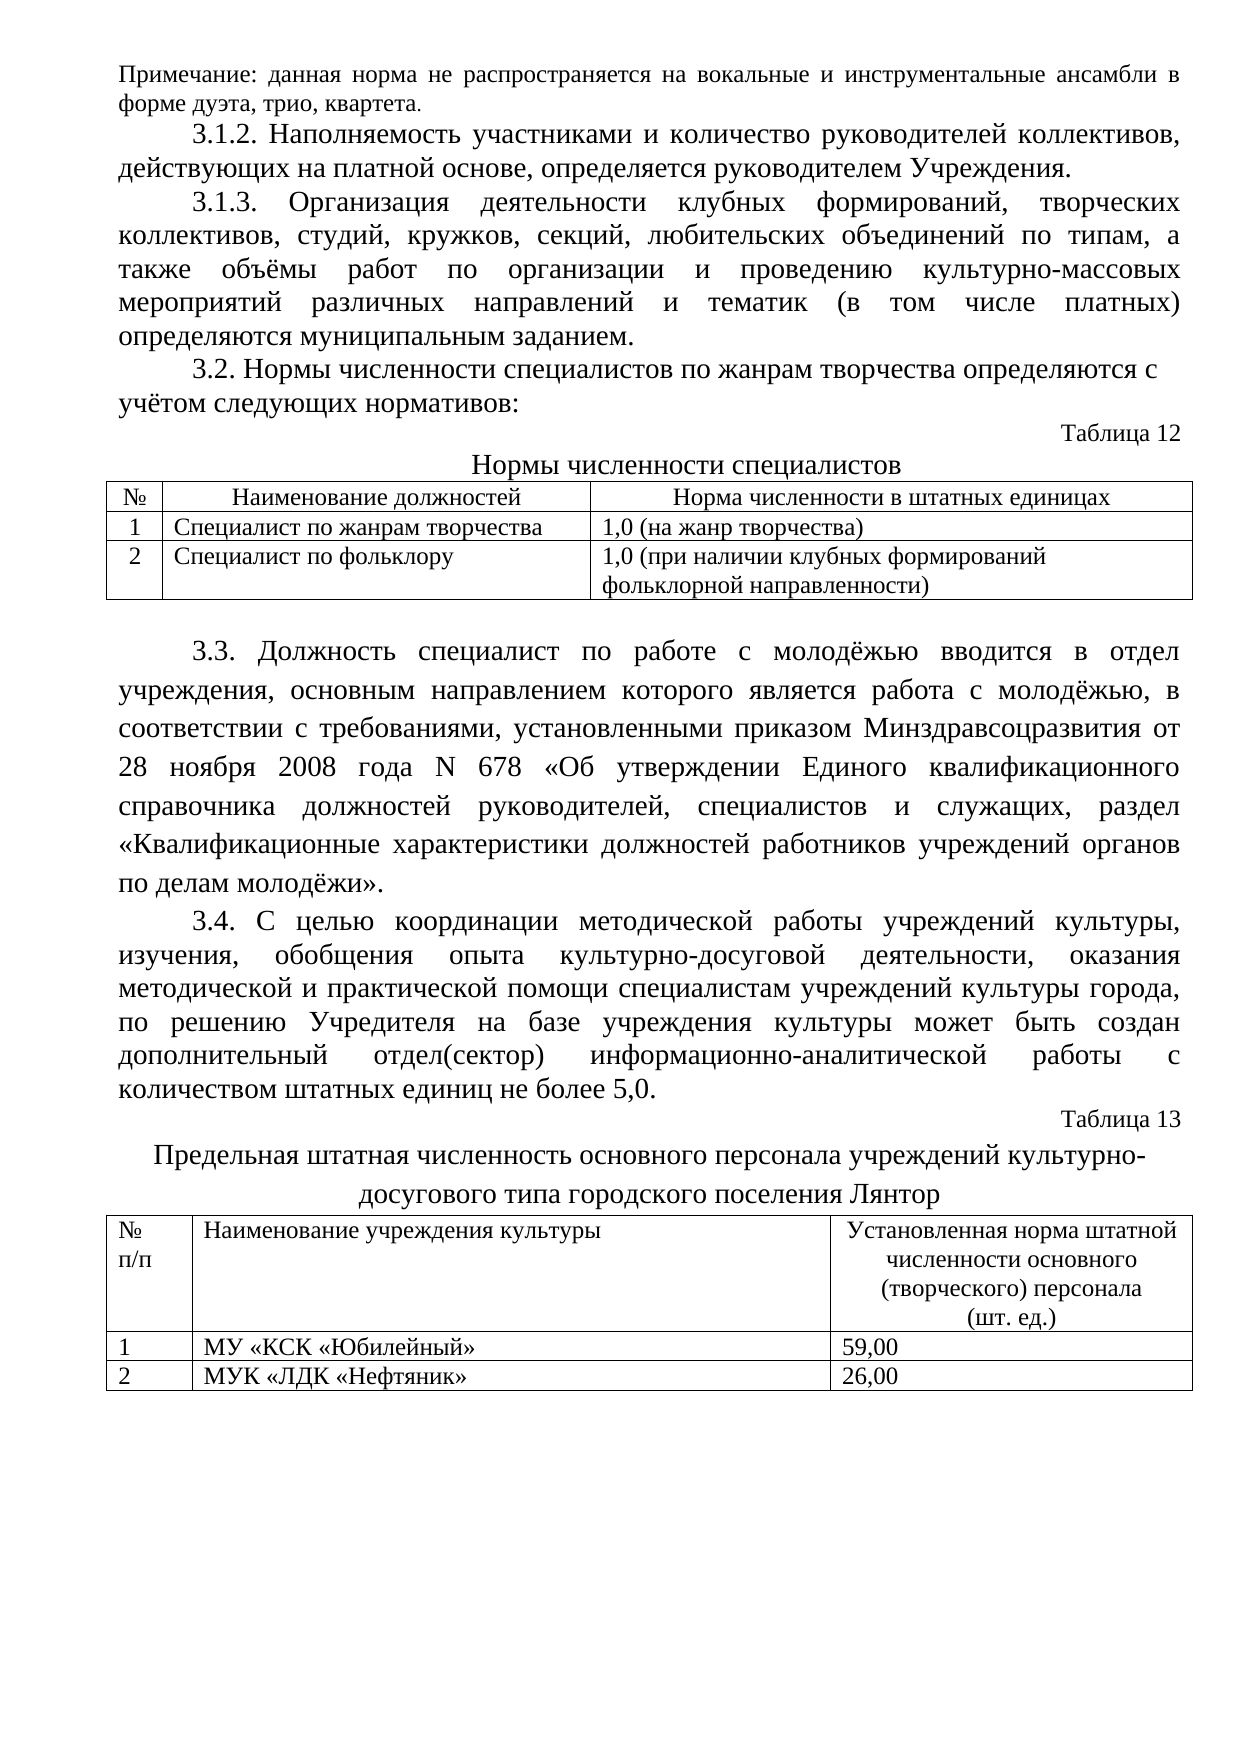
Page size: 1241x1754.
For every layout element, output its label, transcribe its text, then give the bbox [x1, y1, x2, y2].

table_cell 1,0 (на жанр творчества) [591, 512, 1192, 540]
text Примечание: данная норма не распространяется на вокальные и инструментальные ансамбли в форме дуэта, трио, квартета. [118, 59, 1181, 117]
text 3.2. Нормы численности специалистов по жанрам творчества определяются с учётом следующих нормативов: [118, 351, 1181, 418]
text 3.1.2. Наполняемость участниками и количество руководителей коллективов, действующих на платной основе, определяется руководителем Учреждения. [118, 117, 1181, 184]
text Нормы численности специалистов [118, 447, 1181, 481]
table_cell МУ «КСК «Юбилейный» [193, 1332, 830, 1360]
table_header Норма численности в штатных единицах [591, 482, 1192, 511]
table_header Установленная норма штатной численности основного (творческого) персонала (шт. ед.) [831, 1216, 1192, 1331]
table_header Наименование учреждения культуры [193, 1216, 830, 1331]
table_cell 1 [107, 512, 162, 540]
table_cell 2 [107, 1361, 192, 1390]
table_cell МУК «ЛДК «Нефтяник» [193, 1361, 830, 1390]
table_cell Специалист по фольклору [163, 541, 590, 599]
text Таблица 13 [118, 1104, 1181, 1133]
text Предельная штатная численность основного персонала учреждений культурно-досугового типа городского поселения Лянтор [118, 1137, 1181, 1209]
text 3.4. С целью координации методической работы учреждений культуры, изучения, обобщения опыта культурно-досуговой деятельности, оказания методической и практической помощи специалистам учреждений культуры города, по решению Учредителя на базе учреждения культуры может быть создан дополнительный отдел(сектор) информационно-аналитической работы с количеством штатных единиц не более 5,0. [118, 903, 1181, 1104]
table_header № п/п [107, 1216, 192, 1331]
table_cell 2 [107, 541, 162, 599]
table_cell 1,0 (при наличии клубных формирований фольклорной направленности) [591, 541, 1192, 599]
table_cell 1 [107, 1332, 192, 1360]
table_cell 26,00 [831, 1361, 1192, 1390]
text 3.3. Должность специалист по работе с молодёжью вводится в отдел учреждения, основным направлением которого является работа с молодёжью, в соответствии с требованиями, установленными приказом Минздравсоцразвития от 28 ноября 2008 года N 678 «Об утверждении Единого квалификационного справочника должностей руководителей, специалистов и служащих, раздел «Квалификационные характеристики должностей работников учреждений органов по делам молодёжи». [118, 633, 1181, 898]
table_cell Специалист по жанрам творчества [163, 512, 590, 540]
table_header № [107, 482, 162, 511]
text 3.1.3. Организация деятельности клубных формирований, творческих коллективов, студий, кружков, секций, любительских объединений по типам, а также объёмы работ по организации и проведению культурно-массовых мероприятий различных направлений и тематик (в том числе платных) определяются муниципальным заданием. [118, 184, 1181, 351]
table_cell 59,00 [831, 1332, 1192, 1360]
table_header Наименование должностей [163, 482, 590, 511]
text Таблица 12 [118, 418, 1181, 447]
